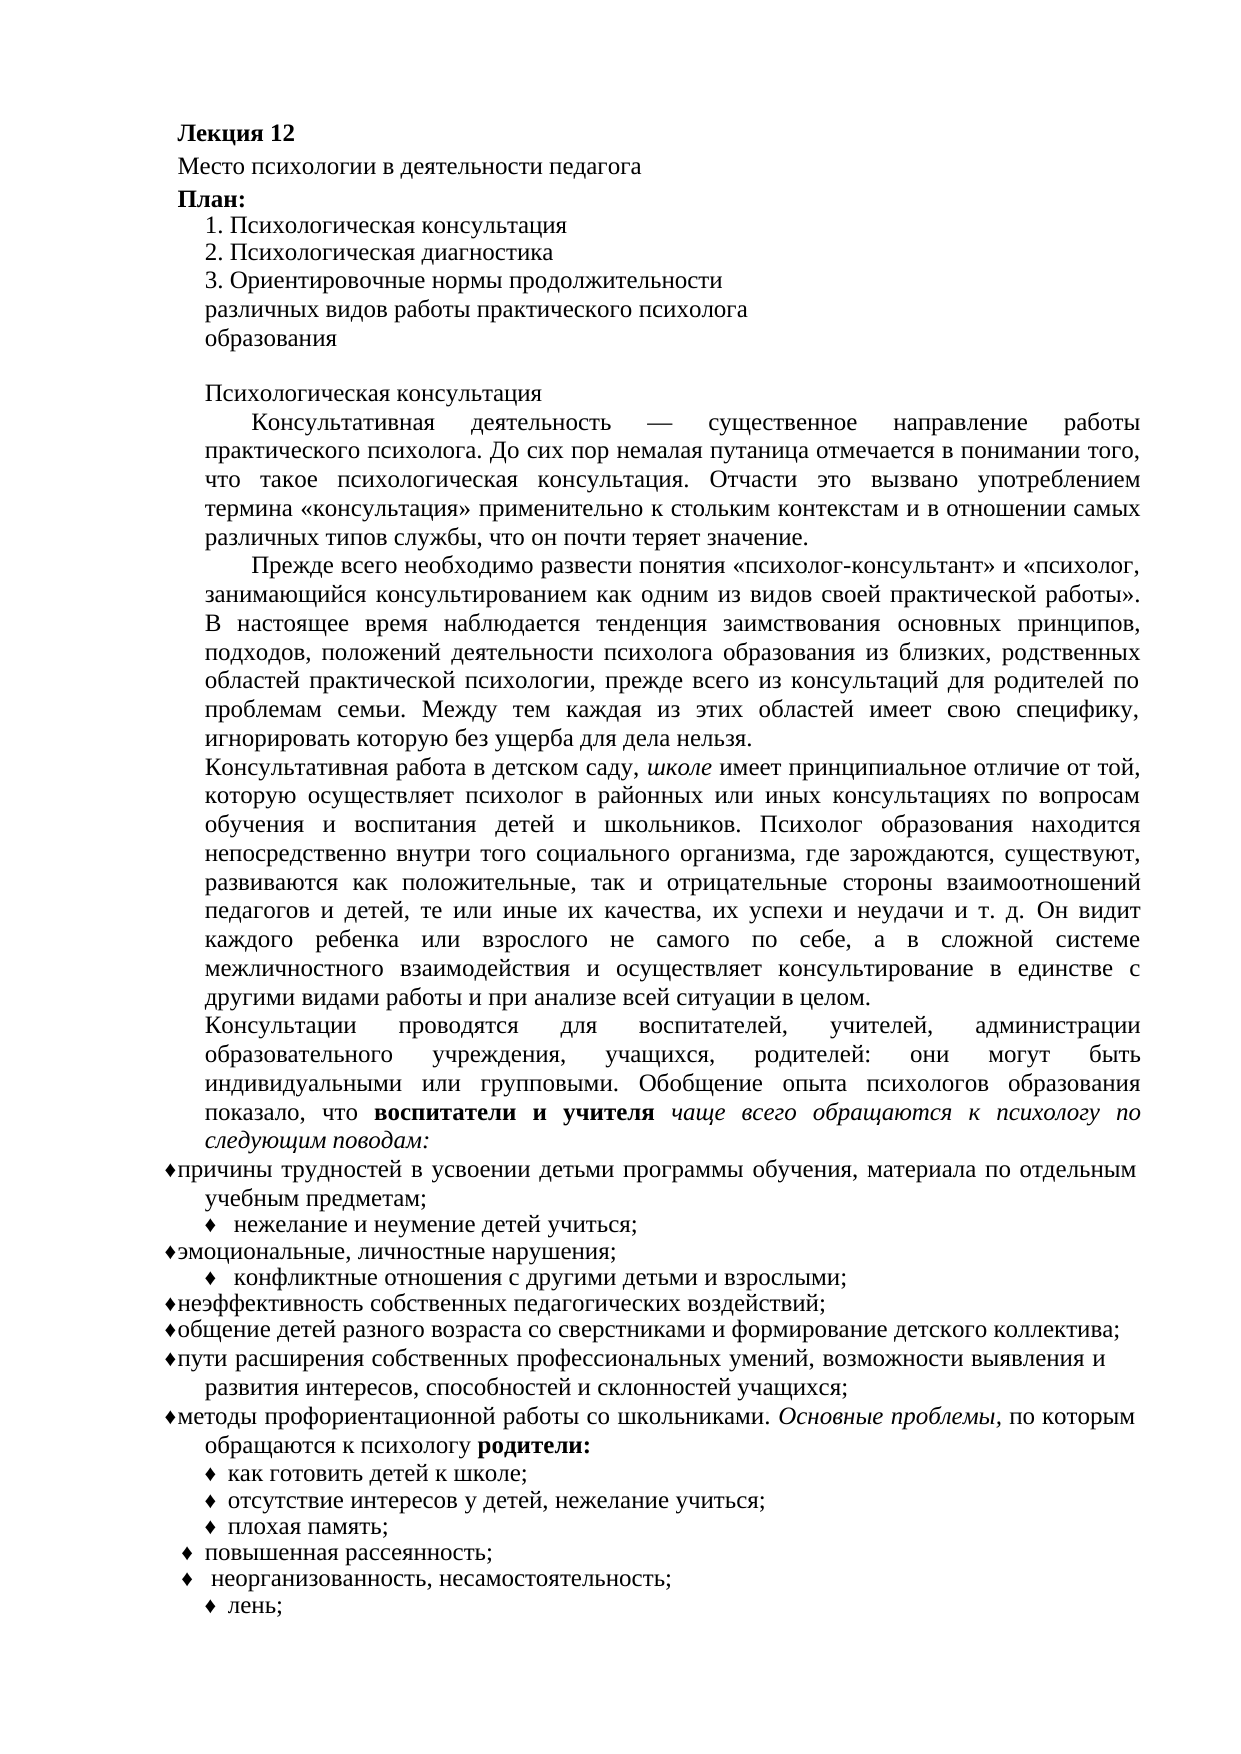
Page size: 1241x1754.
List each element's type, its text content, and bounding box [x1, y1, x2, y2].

text 2. Психологическая диагностика [204, 239, 1152, 265]
list пути расширения собственных профессиональных умений, возможности выявления и развития интересов, способностей и склонностей учащихся; [164, 1343, 1141, 1401]
list методы профориентационной работы со школьниками. Основные проблемы, по которым обращаются к психологу родители: [164, 1401, 1141, 1458]
list как готовить детей к школе; [204, 1458, 1152, 1487]
text Консультативная деятельность — существенное направление работы практического психолога. До сих пор немалая путаница отмечается в понимании того, что такое психологическая консультация. Отчасти это вызвано употреблением термина «консультация» применительно к стольким контекстам и в отношении самых различных типов службы, что он почти теряет значение. [204, 407, 1141, 551]
text Психологическая консультация [204, 381, 1152, 407]
list эмоциональные, личностные нарушения; [164, 1238, 1152, 1264]
text Консультации проводятся для воспитателей, учителей, администрации образовательного учреждения, учащихся, родителей: они могут быть индивидуальными или групповыми. Обобщение опыта психологов образования показало, что воспитатели и учителя чаще всего обращаются к психологу по следующим поводам: [204, 1011, 1141, 1154]
list плохая память; [204, 1513, 1152, 1540]
text Место психологии в деятельности педагога [177, 151, 1152, 180]
list конфликтные отношения с другими детьми и взрослыми; [204, 1264, 1152, 1291]
list общение детей разного возраста со сверстниками и формирование детского коллектива; [164, 1317, 1152, 1343]
list повышенная рассеянность; [181, 1540, 1152, 1566]
text Прежде всего необходимо развести понятия «психолог-консультант» и «психолог, занимающийся консультированием как одним из видов своей практической работы». В настоящее время наблюдается тенденция заимствования основных принципов, подходов, положений деятельности психолога образования из близких, родственных областей практической психологии, прежде всего из консультаций для родителей по проблемам семьи. Между тем каждая из этих областей имеет свою специфику, игнорировать которую без ущерба для дела нельзя. [204, 551, 1141, 752]
list причины трудностей в усвоении детьми программы обучения, материала по отдельным учебным предметам; [164, 1154, 1141, 1212]
text 1. Психологическая консультация [204, 213, 1152, 239]
text Консультативная работа в детском саду, школе имеет принципиальное отличие от той, которую осуществляет психолог в районных или иных консультациях по вопросам обучения и воспитания детей и школьников. Психолог образования находится непосредственно внутри того социального организма, где зарождаются, существуют, развиваются как положительные, так и отрицательные стороны взаимоотношений педагогов и детей, те или иные их качества, их успехи и неудачи и т. д. Он видит каждого ребенка или взрослого не самого по себе, а в сложной системе межличностного взаимодействия и осуществляет консультирование в единстве с другими видами работы и при анализе всей ситуации в целом. [204, 752, 1141, 1011]
list отсутствие интересов у детей, нежелание учиться; [204, 1487, 1152, 1513]
list лень; [204, 1592, 1152, 1618]
list неорганизованность, несамостоятельность; [181, 1566, 1152, 1592]
text Лекция 12 [177, 118, 1152, 147]
list неэффективность собственных педагогических воздействий; [164, 1291, 1152, 1317]
text План: [177, 184, 1152, 213]
text 3. Ориентировочные нормы продолжительности различных видов работы практического психолога образования [204, 266, 806, 352]
list нежелание и неумение детей учиться; [204, 1212, 1152, 1238]
